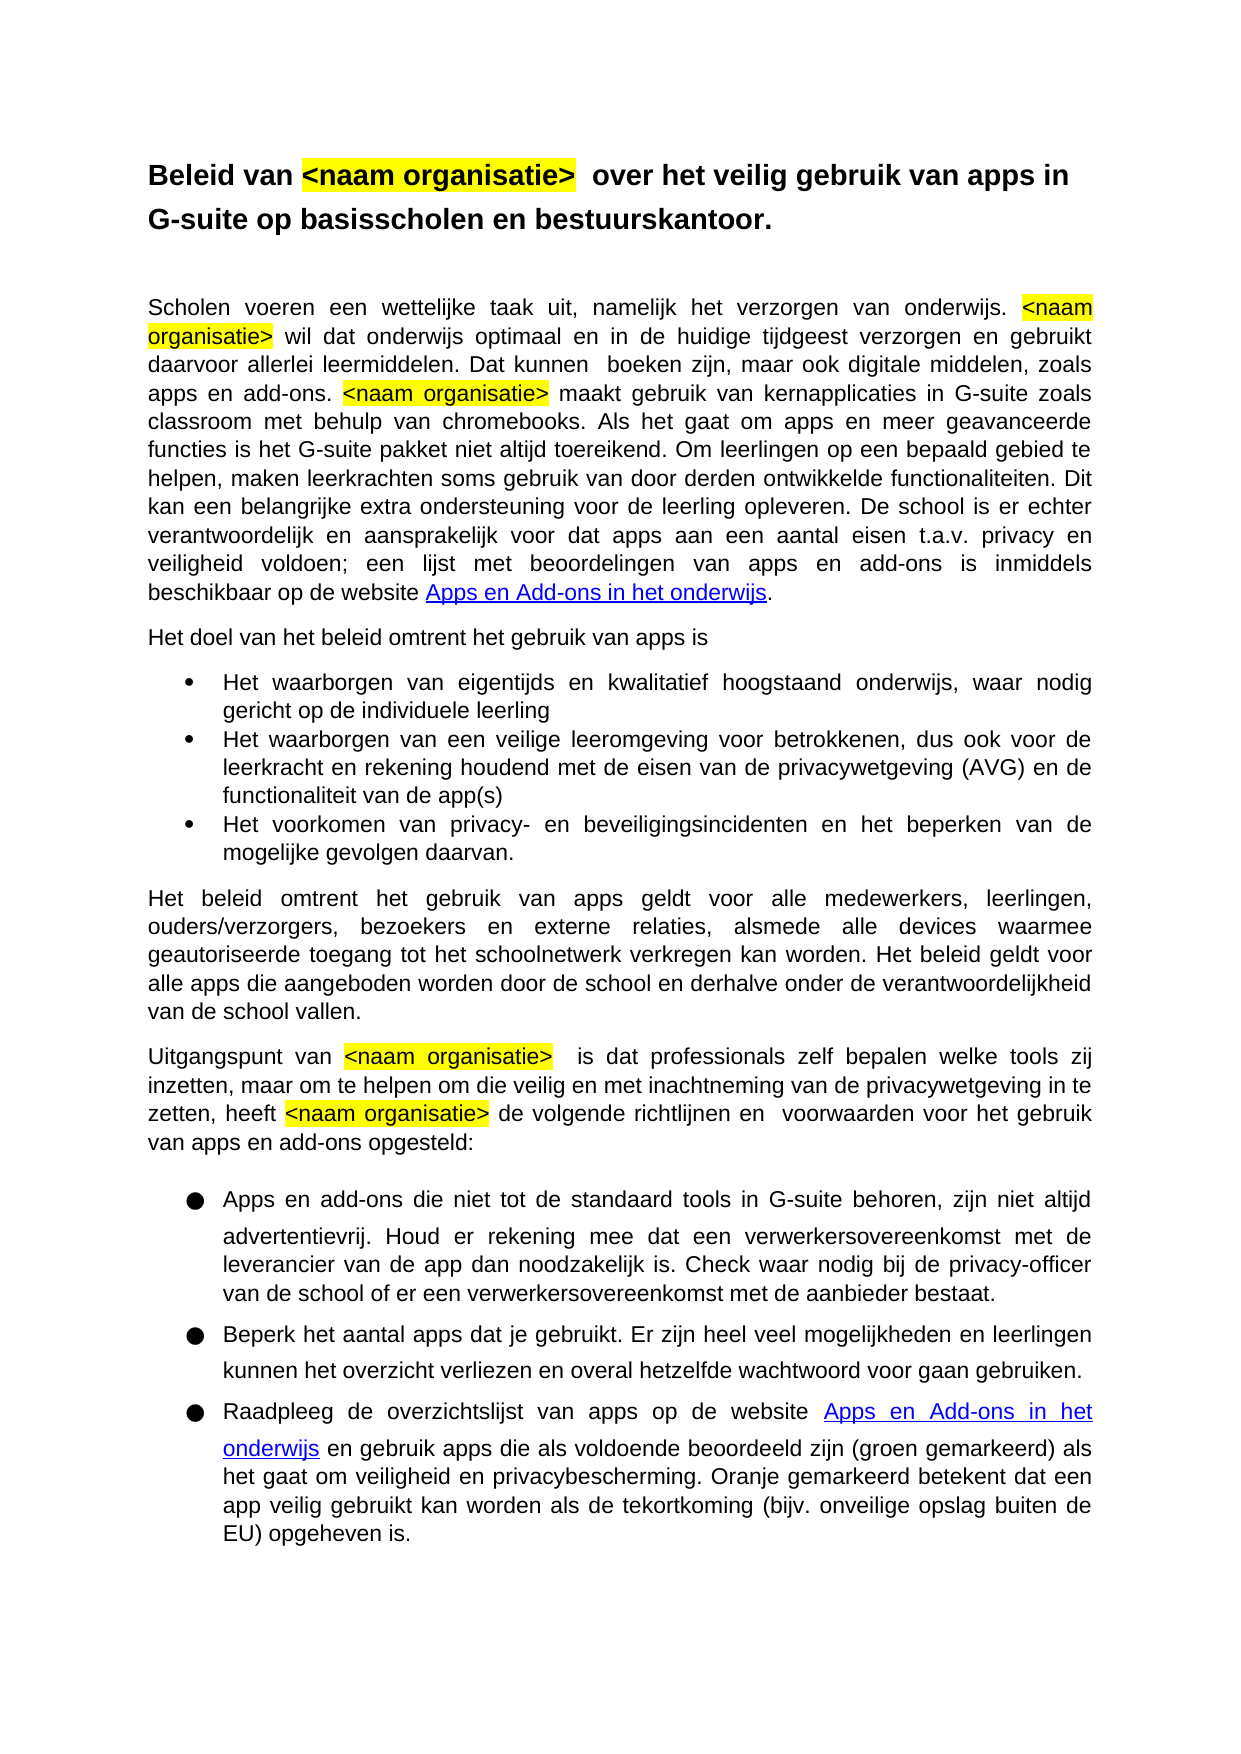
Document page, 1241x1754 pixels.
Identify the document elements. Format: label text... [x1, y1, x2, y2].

list Het voorkomen van privacy- en beveiligingsincidenten en het beperken van de mogelijke gevolgen daarvan. [185, 811, 1093, 866]
list Het waarborgen van eigentijds en kwalitatief hoogstaand onderwijs, waar nodig gericht op de individuele leerling [185, 669, 1093, 723]
text Uitgangspunt van <naam organisatie> is dat professionals zelf bepalen welke tools zij inzetten, maar om te helpen om die veilig en met inachtneming van de privacywetgeving in te zetten, heeft <naam organisatie> de volgende richtlijnen en voorwaarden voor het gebruik van apps en add-ons opgesteld: [148, 1043, 1093, 1155]
text Het beleid omtrent het gebruik van apps geldt voor alle medewerkers, leerlingen, ouders/verzorgers, bezoekers en externe relaties, alsmede alle devices waarmee geautoriseerde toegang tot het schoolnetwerk verkregen kan worden. Het beleid geldt voor alle apps die aangeboden worden door de school en derhalve onder de verantwoordelijkheid van de school vallen. [148, 884, 1093, 1024]
text Scholen voeren een wettelijke taak uit, namelijk het verzorgen van onderwijs. <naam organisatie> wil dat onderwijs optimaal en in de huidige tijdgeest verzorgen en gebruikt daarvoor allerlei leermiddelen. Dat kunnen boeken zijn, maar ook digitale middelen, zoals apps en add-ons. <naam organisatie> maakt gebruik van kernapplicaties in G-suite zoals classroom met behulp van chromebooks. Als het gaat om apps en meer geavanceerde functies is het G-suite pakket niet altijd toereikend. Om leerlingen op een bepaald gebied te helpen, maken leerkrachten soms gebruik van door derden ontwikkelde functionaliteiten. Dit kan een belangrijke extra ondersteuning voor de leerling opleveren. De school is er echter verantwoordelijk en aansprakelijk voor dat apps aan een aantal eisen t.a.v. privacy en veiligheid voldoen; een lijst met beoordelingen van apps en add-ons is inmiddels beschikbaar op de website Apps en Add-ons in het onderwijs. [148, 294, 1093, 605]
subtitle Beleid van <naam organisatie> over het veilig gebruik van apps in G-suite op basisscholen en bestuurskantoor. [148, 158, 1093, 237]
text Het doel van het beleid omtrent het gebruik van apps is [148, 624, 1093, 650]
list Apps en add-ons die niet tot de standaard tools in G-suite behoren, zijn niet altijd advertentievrij. Houd er rekening mee dat een verwerkersovereenkomst met de leverancier van de app dan noodzakelijk is. Check waar nodig bij de privacy-officer van de school of er een verwerkersovereenkomst met de aanbieder bestaat. [185, 1174, 1093, 1306]
list Het waarborgen van een veilige leeromgeving voor betrokkenen, dus ook voor de leerkracht en rekening houdend met de eisen van de privacywetgeving (AVG) en de functionaliteit van de app(s) [185, 726, 1093, 809]
list Raadpleeg de overzichtslijst van apps op de website Apps en Add-ons in het onderwijs en gebruik apps die als voldoende beoordeeld zijn (groen gemarkeerd) als het gaat om veiligheid en privacybescherming. Oranje gemarkeerd betekent dat een app veilig gebruikt kan worden als de tekortkoming (bijv. onveilige opslag buiten de EU) opgeheven is. [185, 1386, 1093, 1546]
list Beperk het aantal apps dat je gebruikt. Er zijn heel veel mogelijkheden en leerlingen kunnen het overzicht verliezen en overal hetzelfde wachtwoord voor gaan gebruiken. [185, 1308, 1093, 1383]
